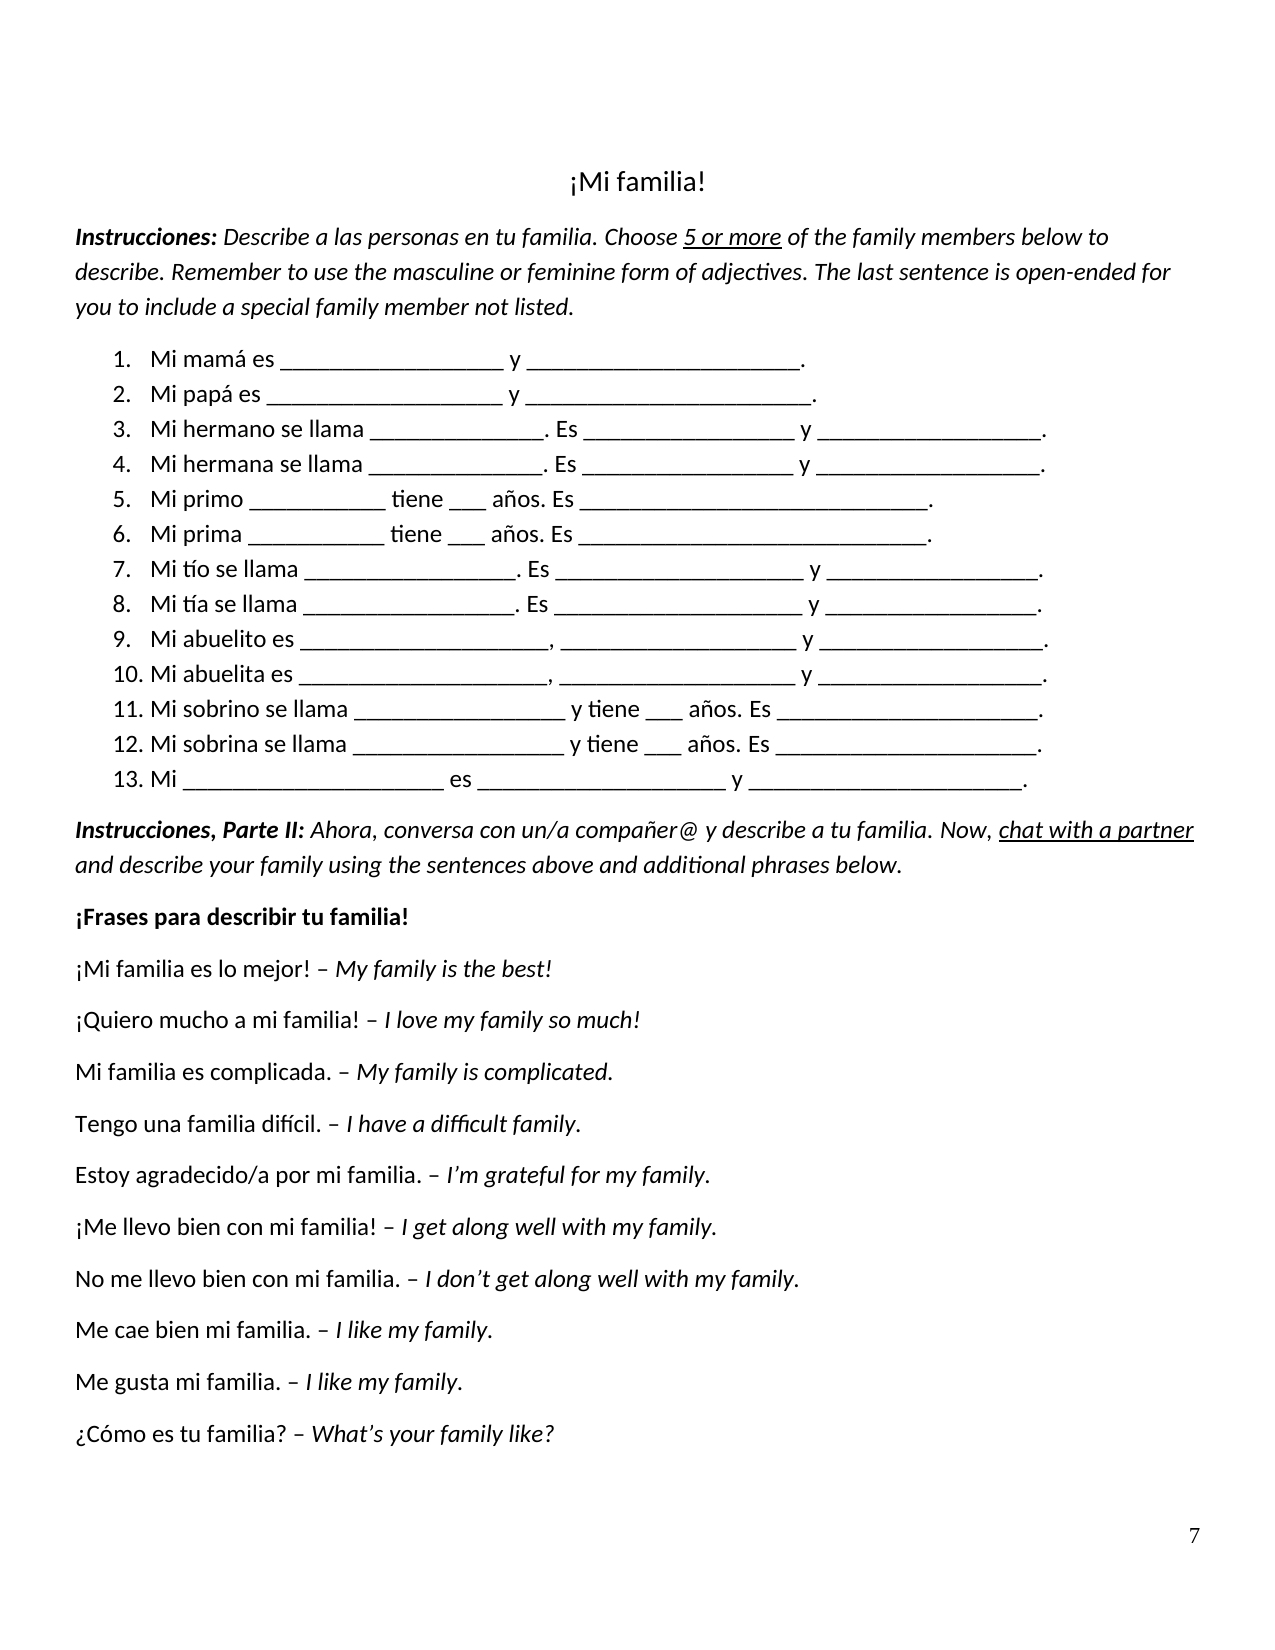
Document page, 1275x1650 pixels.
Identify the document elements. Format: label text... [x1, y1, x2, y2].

list Mi tía se llama _________________. Es ____________________ y _________________. [112, 588, 1200, 618]
list Mi _____________________ es ____________________ y ______________________. [112, 763, 1200, 793]
text ¡Mi familia es lo mejor! – My family is the best! [75, 953, 1200, 983]
list Mi hermano se llama ______________. Es _________________ y __________________. [112, 413, 1200, 443]
list Mi abuelito es ____________________, ___________________ y __________________. [112, 623, 1200, 653]
list Mi papá es ___________________ y _______________________. [112, 378, 1200, 408]
text ¡Frases para describir tu familia! [75, 901, 1200, 932]
text Tengo una familia difícil. – I have a difficult family. [75, 1108, 1200, 1138]
text No me llevo bien con mi familia. – I don’t get along well with my family. [75, 1263, 1200, 1293]
text ¡Me llevo bien con mi familia! – I get along well with my family. [75, 1211, 1200, 1242]
list Mi mamá es __________________ y ______________________. [112, 343, 1200, 373]
list Mi primo ___________ tiene ___ años. Es ____________________________. [112, 483, 1200, 513]
text Me cae bien mi familia. – I like my family. [75, 1314, 1200, 1345]
list Mi prima ___________ tiene ___ años. Es ____________________________. [112, 518, 1200, 548]
text Instrucciones: Describe a las personas en tu familia. Choose 5 or more of the family members below to describe. Remember to use the masculine or feminine form of adjectives. The last sentence is open-ended for you to include a special family member not listed. [75, 221, 1200, 322]
list Mi tío se llama _________________. Es ____________________ y _________________. [112, 553, 1200, 583]
text ¡Mi familia! [75, 163, 1200, 199]
list Mi sobrino se llama _________________ y tiene ___ años. Es _____________________. [112, 693, 1200, 723]
text ¡Quiero mucho a mi familia! – I love my family so much! [75, 1004, 1200, 1035]
list Mi abuelita es ____________________, ___________________ y __________________. [112, 658, 1200, 688]
text Mi familia es complicada. – My family is complicated. [75, 1056, 1200, 1087]
text Instrucciones, Parte II: Ahora, conversa con un/a compañer@ y describe a tu familia. Now, chat with a partner and describe your family using the sentences above and additional phrases below. [75, 814, 1200, 880]
text Estoy agradecido/a por mi familia. – I’m grateful for my family. [75, 1159, 1200, 1190]
text Me gusta mi familia. – I like my family. [75, 1366, 1200, 1397]
list Mi hermana se llama ______________. Es _________________ y __________________. [112, 448, 1200, 478]
list Mi sobrina se llama _________________ y tiene ___ años. Es _____________________. [112, 728, 1200, 758]
text ¿Cómo es tu familia? – What’s your family like? [75, 1418, 1200, 1448]
